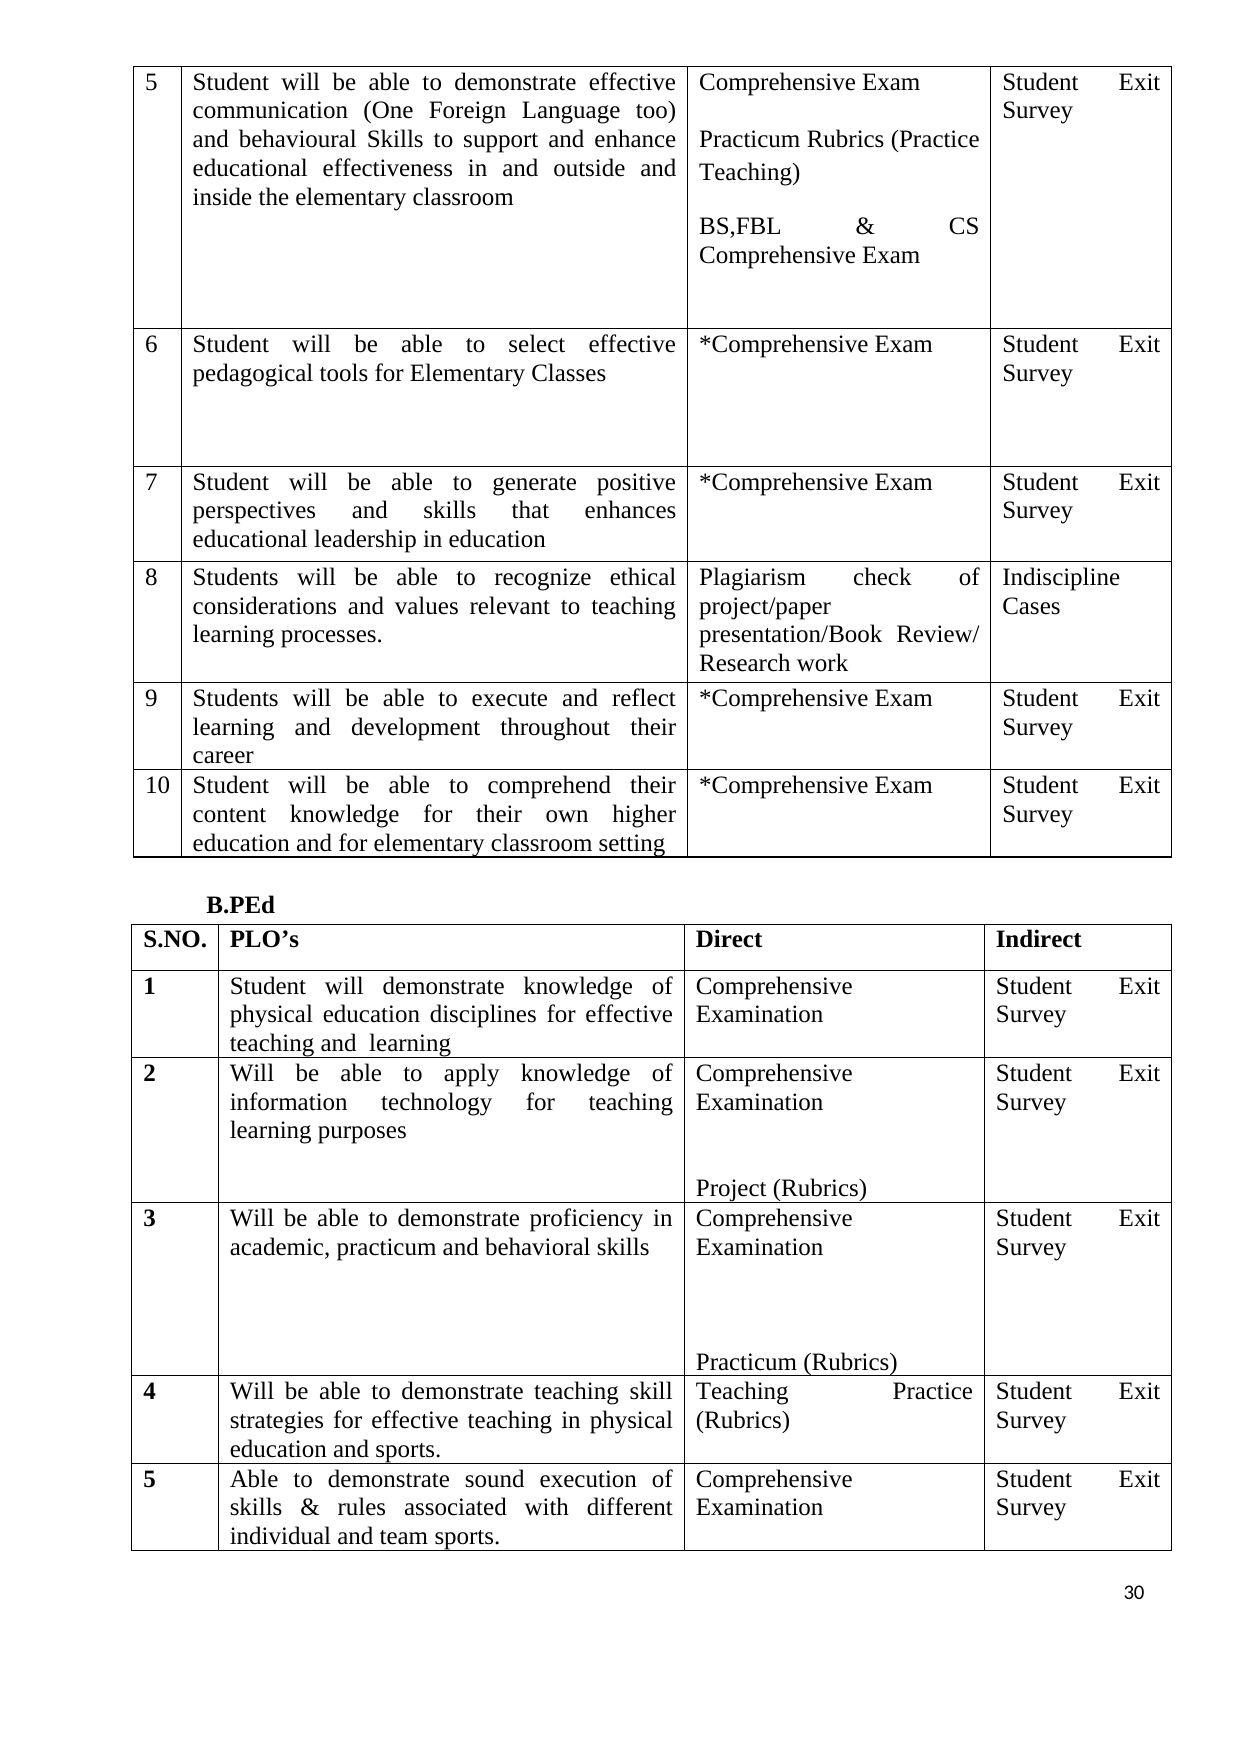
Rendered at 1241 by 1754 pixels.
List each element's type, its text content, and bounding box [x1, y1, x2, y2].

table_cell 2 [132, 1058, 218, 1202]
table_cell 7 [134, 467, 181, 561]
table_cell Student Exit Survey [985, 1203, 1171, 1375]
table_cell Comprehensive Examination Project (Rubrics) [685, 1058, 984, 1202]
table_cell Student will demonstrate knowledge of physical education disciplines for effective teaching and learning [219, 971, 684, 1057]
table_header PLO’s [219, 925, 684, 970]
table_cell Student Exit Survey [991, 683, 1171, 769]
table_cell 4 [132, 1376, 218, 1463]
table_cell Will be able to demonstrate teaching skill strategies for effective teaching in physical education and sports. [219, 1376, 684, 1463]
table_cell Student Exit Survey [991, 770, 1171, 856]
table_cell Student Exit Survey [985, 1058, 1171, 1202]
table_cell Students will be able to recognize ethical considerations and values relevant to teaching learning processes. [182, 562, 687, 682]
table_cell 1 [132, 971, 218, 1057]
table_cell 6 [134, 329, 181, 466]
table_cell Student will be able to generate positive perspectives and skills that enhances educational leadership in education [182, 467, 687, 561]
table_header S.NO. [132, 925, 218, 970]
table_cell Student Exit Survey [985, 1376, 1171, 1463]
table_cell Student will be able to comprehend their content knowledge for their own higher education and for elementary classroom setting [182, 770, 687, 856]
table_cell Plagiarism check of project/paper presentation/Book Review/ Research work [688, 562, 990, 682]
table_cell *Comprehensive Exam [688, 329, 990, 466]
table_cell *Comprehensive Exam [688, 770, 990, 856]
table_cell *Comprehensive Exam [688, 683, 990, 769]
table_cell Students will be able to execute and reflect learning and development throughout their career [182, 683, 687, 769]
table_header Indirect [985, 925, 1171, 970]
table_cell Comprehensive Examination Practicum (Rubrics) [685, 1203, 984, 1375]
table_cell Comprehensive Exam Practicum Rubrics (Practice Teaching) BS,FBL & CS Comprehensive Exam [688, 67, 990, 328]
table_cell 3 [132, 1203, 218, 1375]
table_cell 9 [134, 683, 181, 769]
table_cell Student Exit Survey [991, 467, 1171, 561]
table_cell Indiscipline Cases [991, 562, 1171, 682]
table_cell Student will be able to demonstrate effective communication (One Foreign Language too) and behavioural Skills to support and enhance educational effectiveness in and outside and inside the elementary classroom [182, 67, 687, 328]
table_cell 10 [134, 770, 181, 856]
table_cell 5 [132, 1464, 218, 1550]
table_cell Student Exit Survey [991, 329, 1171, 466]
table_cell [219, 1464, 684, 1550]
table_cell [685, 1464, 984, 1550]
table_cell Comprehensive Examination [685, 971, 984, 1057]
table_cell Student will be able to select effective pedagogical tools for Elementary Classes [182, 329, 687, 466]
table_cell 5 [134, 67, 181, 328]
table_cell Will be able to apply knowledge of information technology for teaching learning purposes [219, 1058, 684, 1202]
table_cell Student Exit Survey [991, 67, 1171, 328]
table_cell 8 [134, 562, 181, 682]
table_cell Student Exit Survey [985, 971, 1171, 1057]
text B.PEd [131, 891, 1088, 919]
table_cell Student Exit Survey [985, 1464, 1171, 1550]
table_cell Teaching Practice (Rubrics) [685, 1376, 984, 1463]
table_cell *Comprehensive Exam [688, 467, 990, 561]
table_header Direct [685, 925, 984, 970]
table_cell Will be able to demonstrate proficiency in academic, practicum and behavioral skills [219, 1203, 684, 1375]
